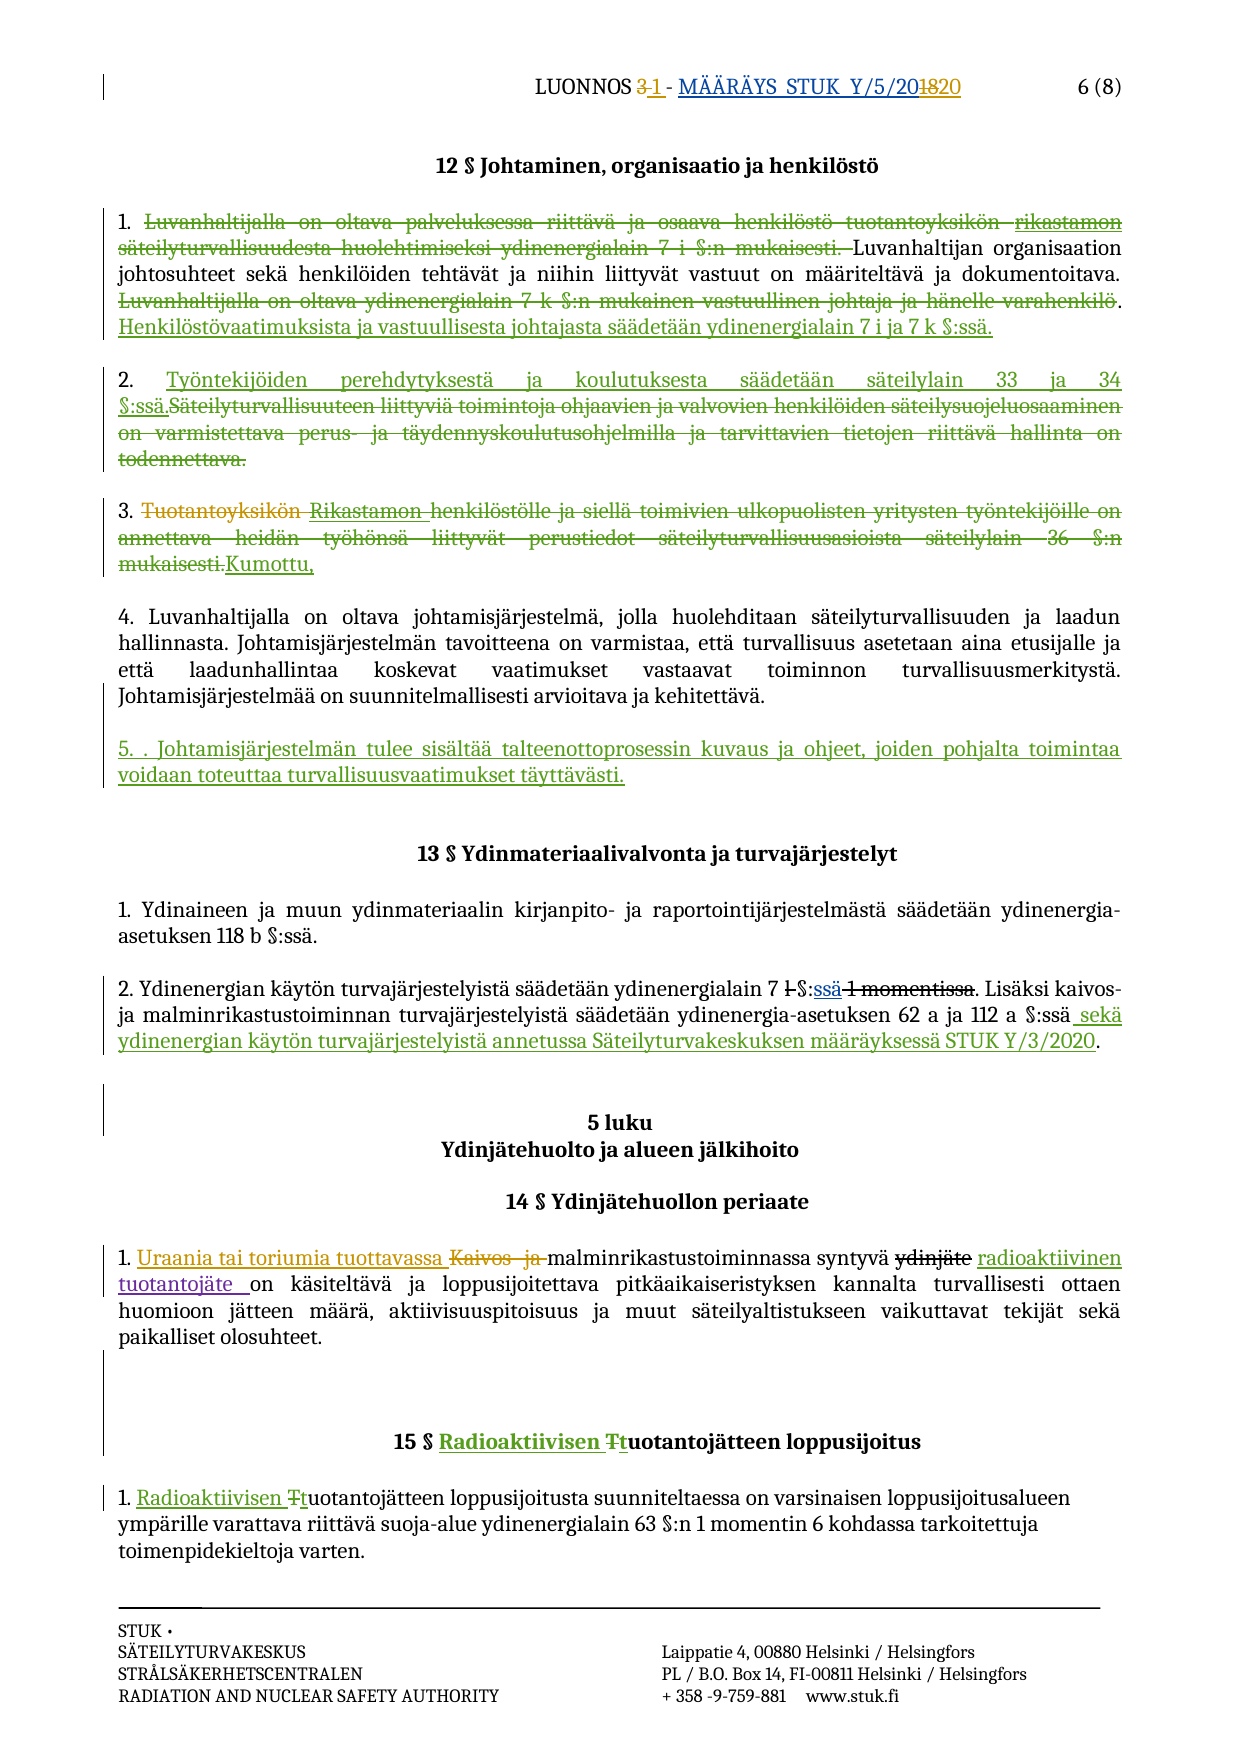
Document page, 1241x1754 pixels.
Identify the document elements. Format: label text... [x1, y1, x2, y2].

text 3. [118, 539, 1122, 577]
text 4. Luvanhaltijalla on oltava johtamisjärjestelmä, jolla huolehditaan säteilyturvallisuuden ja laadun hallinnasta. Johtamisjärjestelmän tavoitteena on varmistaa, että turvallisuus asetetaan aina etusijalle ja että laadunhallintaa koskevat vaatimukset vastaavat toiminnon turvallisuusmerkitystä. Johtamisjärjestelmää on suunnitelmallisesti arvioitava ja kehitettävä. [118, 604, 1122, 709]
text 5 luku [118, 1110, 1122, 1136]
text 2. [118, 434, 1122, 472]
text 1. malminrikastustoiminnassa syntyvä ydinjäte on käsiteltävä ja loppusijoitettava pitkäaikaiseristyksen kannalta turvallisesti ottaen huomioon jätteen määrä, aktiivisuuspitoisuus ja muut säteilyaltistukseen vaikuttavat tekijät sekä paikalliset olosuhteet. [118, 1245, 1122, 1350]
text 15 § uotantojätteen loppusijoitus [193, 1429, 1122, 1456]
text 2. Ydinenergian käytön turvajärjestelyistä säädetään ydinenergialain 7 l §: 1 momentissa. Lisäksi kaivos- ja malminrikastustoiminnan turvajärjestelyistä säädetään ydinenergia-asetuksen 62 a ja 112 a §:ssä. [118, 976, 1122, 1054]
text Ydinjätehuolto ja alueen jälkihoito [118, 1136, 1122, 1163]
text 12 § Johtaminen, organisaatio ja henkilöstö [193, 153, 1122, 179]
text 13 § Ydinmateriaalivalvonta ja turvajärjestelyt [193, 841, 1122, 867]
text 2. [118, 367, 1122, 433]
text 1. Luvanhaltijan organisaation johtosuhteet sekä henkilöiden tehtävät ja niihin liittyvät vastuut on määriteltävä ja dokumentoitava.. [118, 208, 1122, 340]
text 1. Ydinaineen ja muun ydinmateriaalin kirjanpito- ja raportointijärjestelmästä säädetään ydinenergia-asetuksen 118 b §:ssä. [118, 896, 1122, 949]
text 1. uotantojätteen loppusijoitusta suunniteltaessa on varsinaisen loppusijoitusalueen ympärille varattava riittävä suoja-alue ydinenergialain 63 §:n 1 momentin 6 kohdassa tarkoitettuja toimenpidekieltoja varten. [118, 1485, 1122, 1564]
text 3. [118, 498, 1122, 538]
text 14 § Ydinjätehuollon periaate [193, 1189, 1122, 1216]
